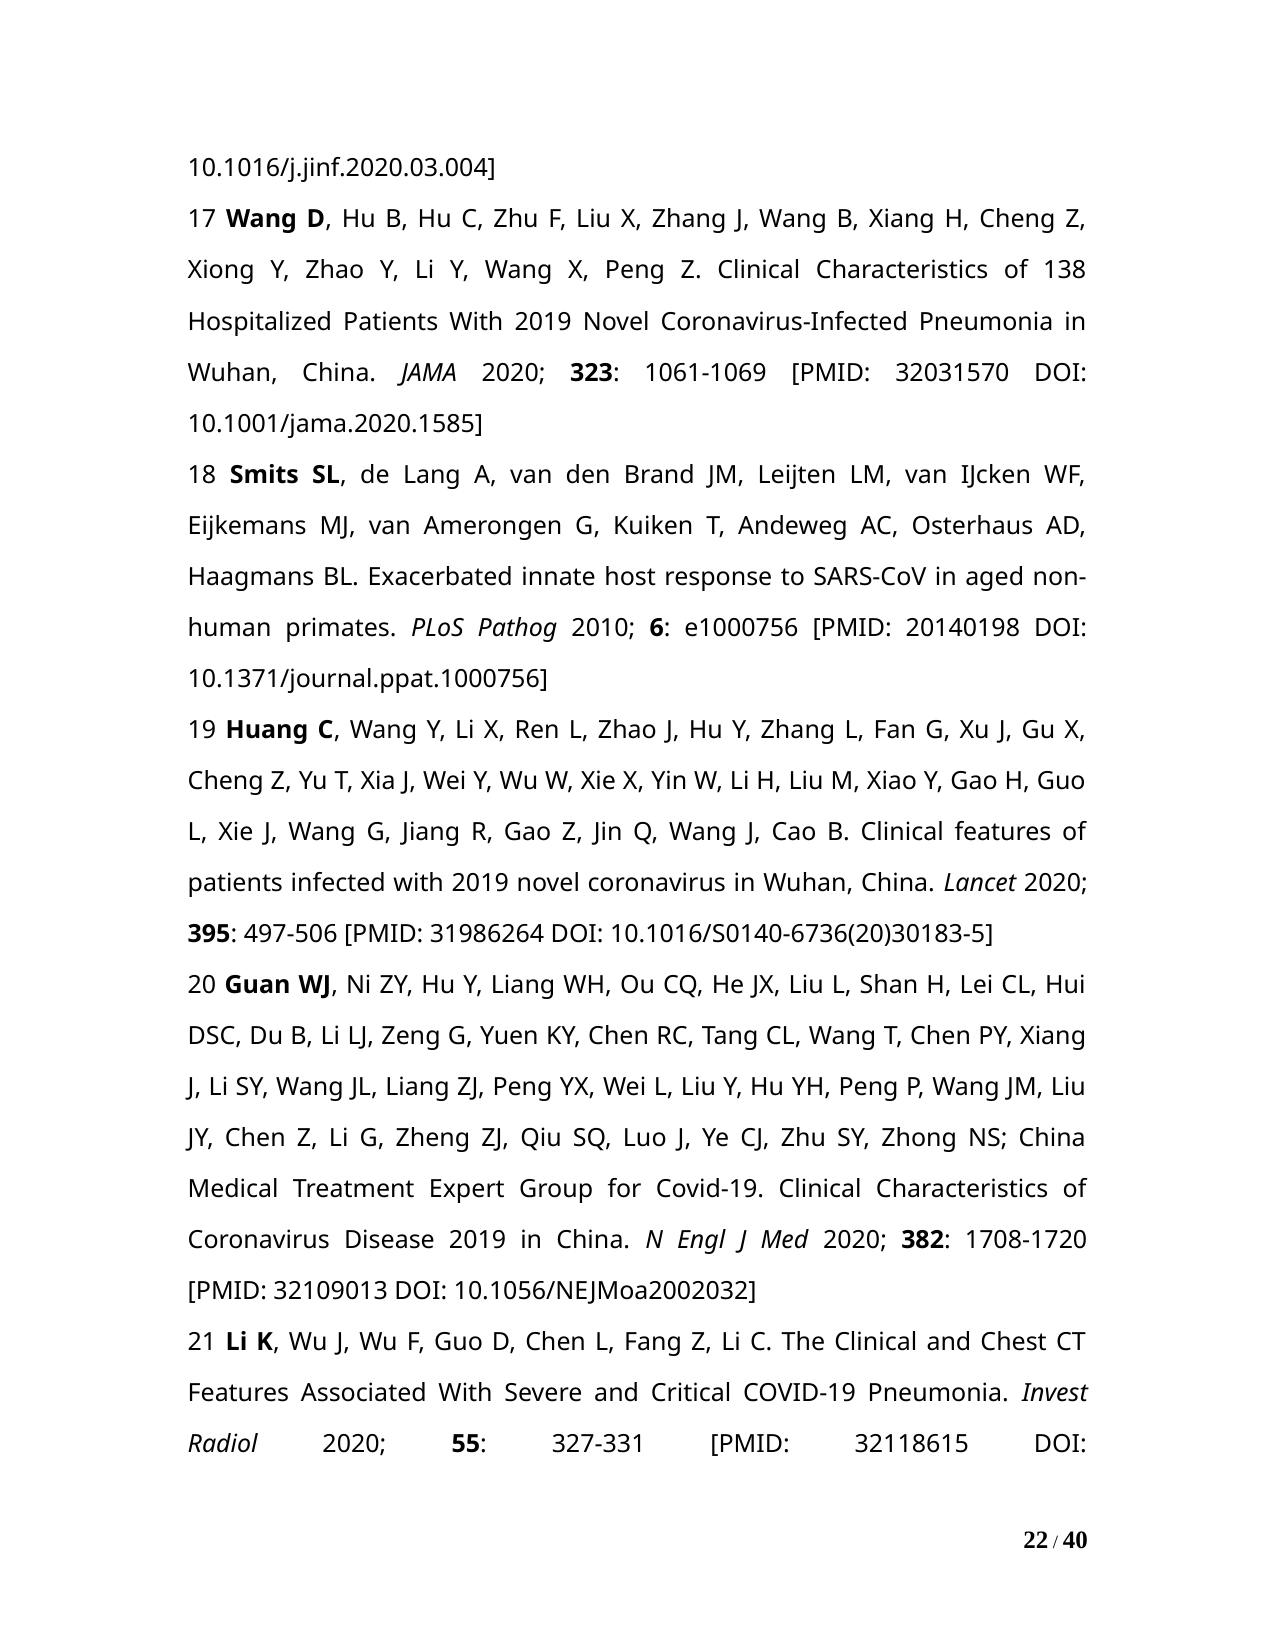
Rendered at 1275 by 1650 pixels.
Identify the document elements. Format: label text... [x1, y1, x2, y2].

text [187, 1324, 1087, 1460]
text 20 Guan WJ, Ni ZY, Hu Y, Liang WH, Ou CQ, He JX, Liu L, Shan H, Lei CL, Hui DSC, Du B, Li LJ, Zeng G, Yuen KY, Chen RC, Tang CL, Wang T, Chen PY, Xiang J, Li SY, Wang JL, Liang ZJ, Peng YX, Wei L, Liu Y, Hu YH, Peng P, Wang JM, Liu JY, Chen Z, Li G, Zheng ZJ, Qiu SQ, Luo J, Ye CJ, Zhu SY, Zhong NS; China Medical Treatment Expert Group for Covid-19. Clinical Characteristics of Coronavirus Disease 2019 in China. N Engl J Med 2020; 382: 1708-1720 [PMID: 32109013 DOI: 10.1056/NEJMoa2002032] [187, 967, 1087, 1307]
text 19 Huang C, Wang Y, Li X, Ren L, Zhao J, Hu Y, Zhang L, Fan G, Xu J, Gu X, Cheng Z, Yu T, Xia J, Wei Y, Wu W, Xie X, Yin W, Li H, Liu M, Xiao Y, Gao H, Guo L, Xie J, Wang G, Jiang R, Gao Z, Jin Q, Wang J, Cao B. Clinical features of patients infected with 2019 novel coronavirus in Wuhan, China. Lancet 2020; 395: 497-506 [PMID: 31986264 DOI: 10.1016/S0140-6736(20)30183-5] [187, 711, 1087, 950]
text 17 Wang D, Hu B, Hu C, Zhu F, Liu X, Zhang J, Wang B, Xiang H, Cheng Z, Xiong Y, Zhao Y, Li Y, Wang X, Peng Z. Clinical Characteristics of 138 Hospitalized Patients With 2019 Novel Coronavirus-Infected Pneumonia in Wuhan, China. JAMA 2020; 323: 1061-1069 [PMID: 32031570 DOI: 10.1001/jama.2020.1585] [187, 201, 1087, 439]
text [187, 150, 1087, 184]
text 18 Smits SL, de Lang A, van den Brand JM, Leijten LM, van IJcken WF, Eijkemans MJ, van Amerongen G, Kuiken T, Andeweg AC, Osterhaus AD, Haagmans BL. Exacerbated innate host response to SARS-CoV in aged non-human primates. PLoS Pathog 2010; 6: e1000756 [PMID: 20140198 DOI: 10.1371/journal.ppat.1000756] [187, 456, 1087, 694]
